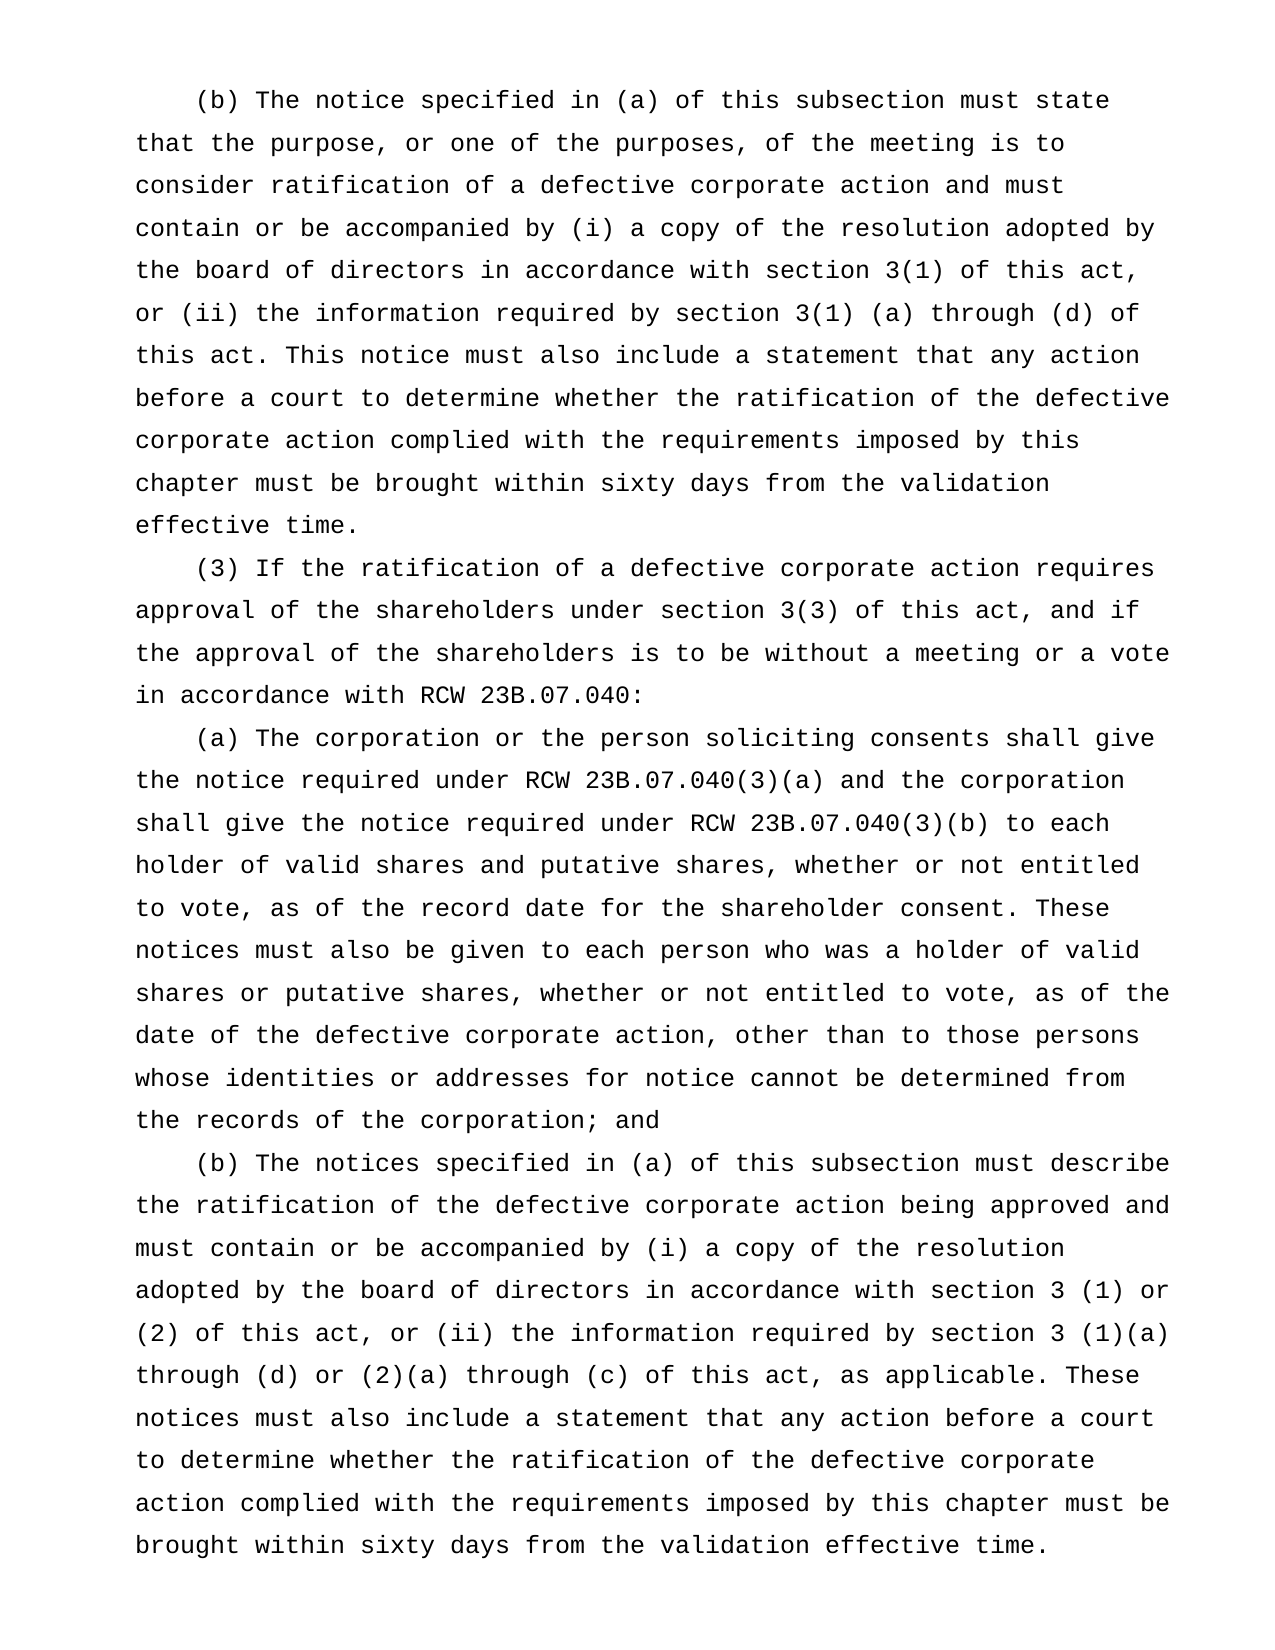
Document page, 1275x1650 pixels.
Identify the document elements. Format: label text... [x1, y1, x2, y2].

text (3) If the ratification of a defective corporate action requires approval of the shareholders under section 3(3) of this act, and if the approval of the shareholders is to be without a meeting or a vote in accordance with RCW 23B.07.040: [135, 542, 1170, 712]
text (b) The notice specified in (a) of this subsection must state that the purpose, or one of the purposes, of the meeting is to consider ratification of a defective corporate action and must contain or be accompanied by (i) a copy of the resolution adopted by the board of directors in accordance with section 3(1) of this act, or (ii) the information required by section 3(1) (a) through (d) of this act. This notice must also include a statement that any action before a court to determine whether the ratification of the defective corporate action complied with the requirements imposed by this chapter must be brought within sixty days from the validation effective time. [135, 75, 1170, 542]
text (a) The corporation or the person soliciting consents shall give the notice required under RCW 23B.07.040(3)(a) and the corporation shall give the notice required under RCW 23B.07.040(3)(b) to each holder of valid shares and putative shares, whether or not entitled to vote, as of the record date for the shareholder consent. These notices must also be given to each person who was a holder of valid shares or putative shares, whether or not entitled to vote, as of the date of the defective corporate action, other than to those persons whose identities or addresses for notice cannot be determined from the records of the corporation; and [135, 712, 1170, 1137]
text (b) The notices specified in (a) of this subsection must describe the ratification of the defective corporate action being approved and must contain or be accompanied by (i) a copy of the resolution adopted by the board of directors in accordance with section 3 (1) or (2) of this act, or (ii) the information required by section 3 (1)(a) through (d) or (2)(a) through (c) of this act, as applicable. These notices must also include a statement that any action before a court to determine whether the ratification of the defective corporate action complied with the requirements imposed by this chapter must be brought within sixty days from the validation effective time. [135, 1137, 1170, 1562]
